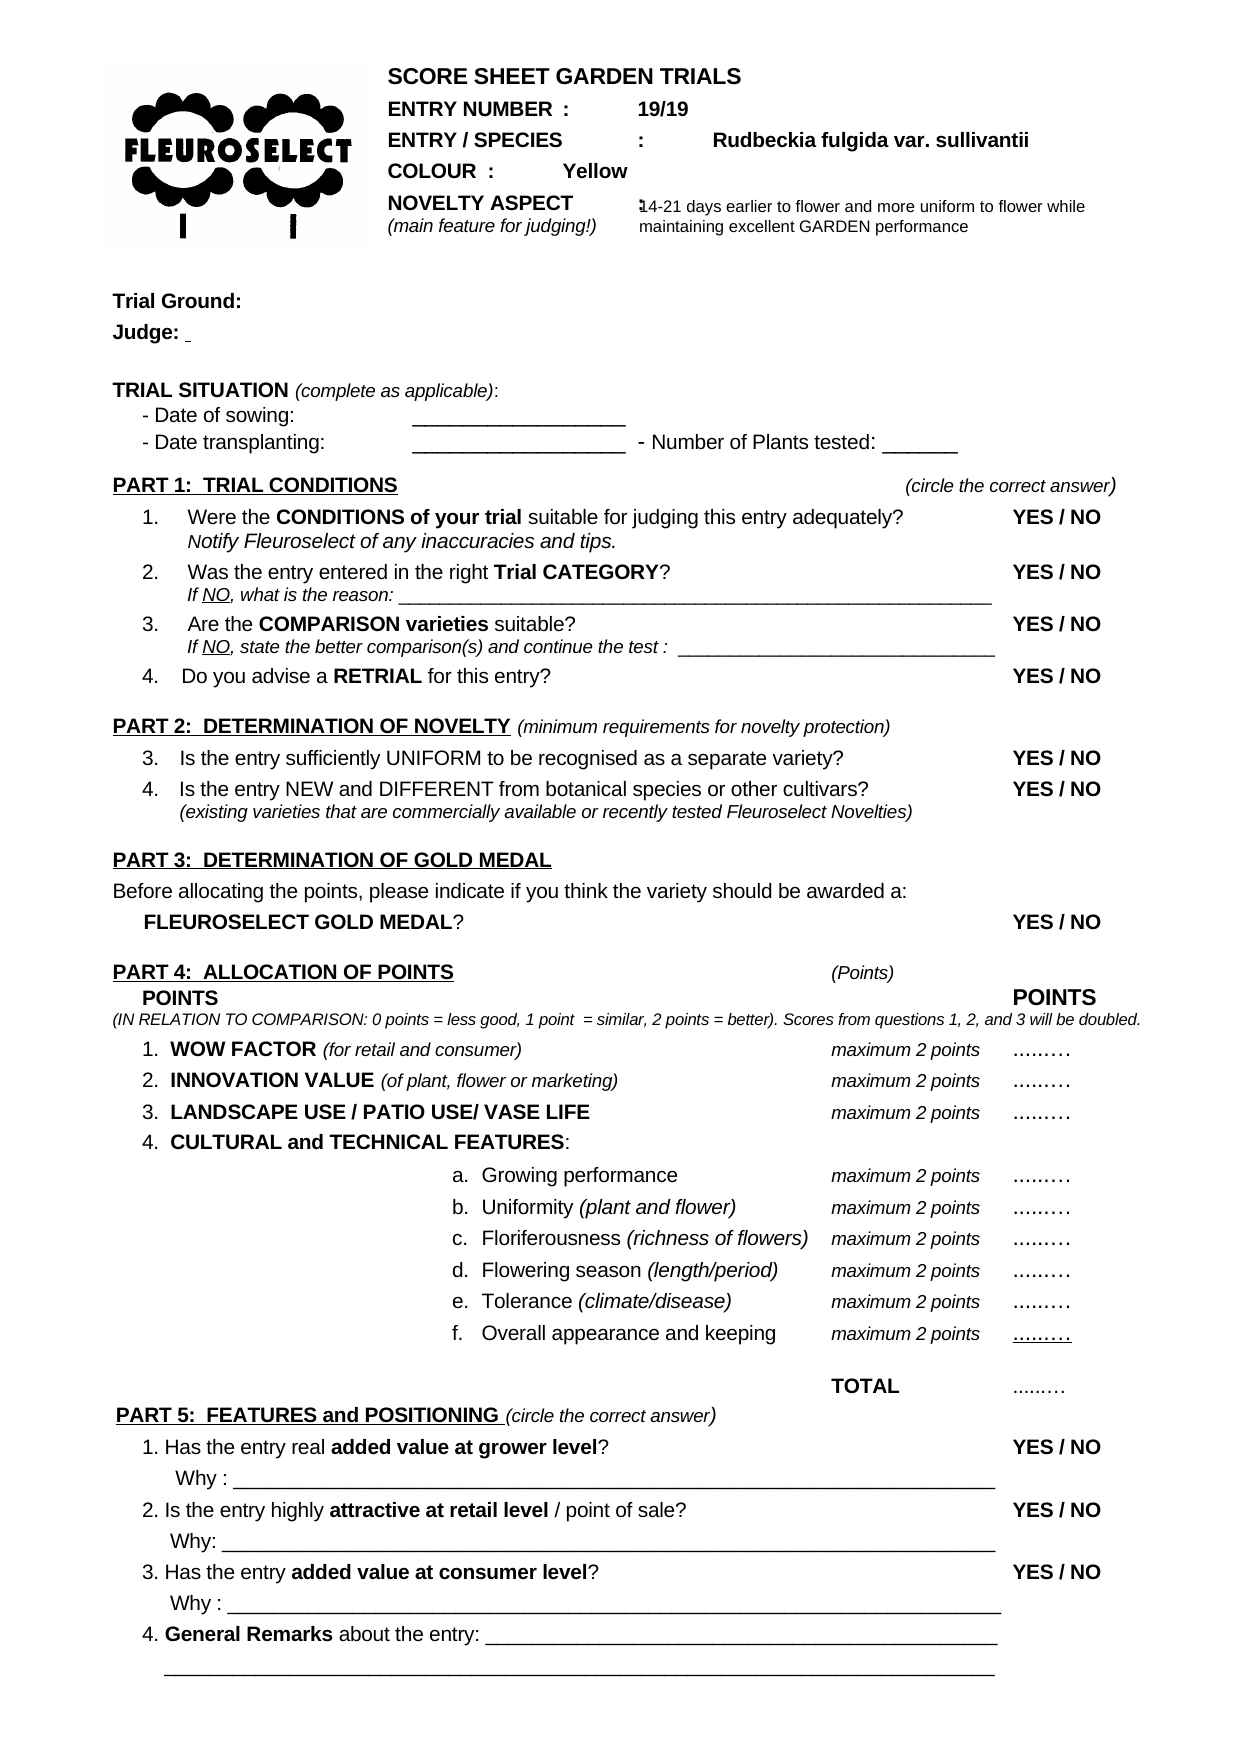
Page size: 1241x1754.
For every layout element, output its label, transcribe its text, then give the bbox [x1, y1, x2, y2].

text (main feature for judging!) [369, 214, 1188, 236]
text (IN RELATION TO COMPARISON: 0 points = less good, 1 point = similar, 2 points = better). Scores from questions 1, 2, and 3 will be doubled. [112, 1010, 1188, 1029]
text 1. WOW FACTOR (for retail and consumer) maximum 2 points ......… [112, 1035, 1188, 1061]
text Before allocating the points, please indicate if you think the variety should be awarded a: [112, 879, 1188, 903]
text - Date of sowing: _________________ [112, 401, 1188, 428]
picture [98, 57, 369, 253]
text SCORE SHEET GARDEN TRIALS [369, 63, 1188, 89]
text e. Tolerance (climate/disease) maximum 2 points ......… [112, 1287, 1188, 1314]
text 1. Were the CONDITIONS of your trial suitable for judging this entry adequately? YES / NO [112, 504, 1188, 528]
text 2. INNOVATION VALUE (of plant, flower or marketing) maximum 2 points ......… [112, 1066, 1188, 1093]
text c. Floriferousness (richness of flowers) maximum 2 points ......… [112, 1224, 1188, 1251]
text Trial Ground: [112, 289, 1188, 313]
text Notify Fleuroselect of any inaccuracies and tips. [112, 528, 1188, 552]
text PART 5: FEATURES and POSITIONING (circle the correct answer) [112, 1403, 1188, 1427]
text ENTRY / SPECIES : Rudbeckia fulgida var. sullivantii [369, 128, 1188, 152]
text PART 2: DETERMINATION OF NOVELTY (minimum requirements for novelty protection) [112, 714, 1188, 738]
text Why: ____________________________________________________________________ [112, 1528, 1188, 1552]
text _________________________________________________________________________ [112, 1653, 1188, 1677]
text a. Growing performance maximum 2 points ......… [112, 1161, 1188, 1188]
text b. Uniformity (plant and flower) maximum 2 points ......… [112, 1193, 1188, 1219]
text 2. Was the entry entered in the right Trial CATEGORY? YES / NO [112, 559, 1188, 583]
text 1. Has the entry real added value at grower level? YES / NO [112, 1434, 1188, 1458]
text Why : ____________________________________________________________________ [112, 1591, 1188, 1615]
text FLEUROSELECT GOLD MEDAL? YES / NO [112, 910, 1188, 934]
text 3. Are the COMPARISON varieties suitable? YES / NO [112, 612, 1188, 636]
text If NO, state the better comparison(s) and continue the test : _______________________________ [112, 636, 1188, 657]
text TOTAL ......… [112, 1373, 1188, 1397]
text 2. Is the entry highly attractive at retail level / point of sale? YES / NO [112, 1497, 1188, 1521]
text d. Flowering season (length/period) maximum 2 points ......… [112, 1256, 1188, 1282]
text Judge: [112, 320, 1188, 344]
text 3. LANDSCAPE USE / PATIO USE/ VASE LIFE maximum 2 points ......… [112, 1098, 1188, 1124]
list Is the entry sufficiently UNIFORM to be recognised as a separate variety? YES / NO [142, 746, 1188, 770]
text Why : ___________________________________________________________________ [112, 1466, 1188, 1490]
text 3. Has the entry added value at consumer level? YES / NO [112, 1560, 1188, 1584]
text (existing varieties that are commercially available or recently tested Fleuroselect Novelties) [179, 801, 1188, 822]
text If NO, what is the reason: __________________________________________________________ [112, 583, 1188, 605]
text NOVELTY ASPECT : [369, 191, 1188, 214]
list Is the entry NEW and DIFFERENT from botanical species or other cultivars? YES / NO [142, 777, 1188, 801]
text f. Overall appearance and keeping maximum 2 points ......… [112, 1319, 1188, 1345]
text 4. General Remarks about the entry: _____________________________________________ [112, 1622, 1188, 1646]
text COLOUR : Yellow [369, 159, 1188, 183]
text 4. Do you advise a RETRIAL for this entry? YES / NO [112, 663, 1188, 687]
text ENTRY NUMBER : 19/19 [369, 97, 1188, 121]
text PART 1: TRIAL CONDITIONS (circle the correct answer) [112, 473, 1188, 497]
text PART 3: DETERMINATION OF GOLD MEDAL [112, 847, 1188, 871]
text 4. CULTURAL and TECHNICAL FEATURES: [112, 1129, 1188, 1153]
text - Date transplanting: _________________ - Number of Plants tested: ______ [112, 428, 1188, 454]
text TRIAL SITUATION (complete as applicable): [112, 377, 1188, 401]
text PART 4: ALLOCATION OF POINTS (Points) POINTS POINTS [112, 959, 1188, 1010]
